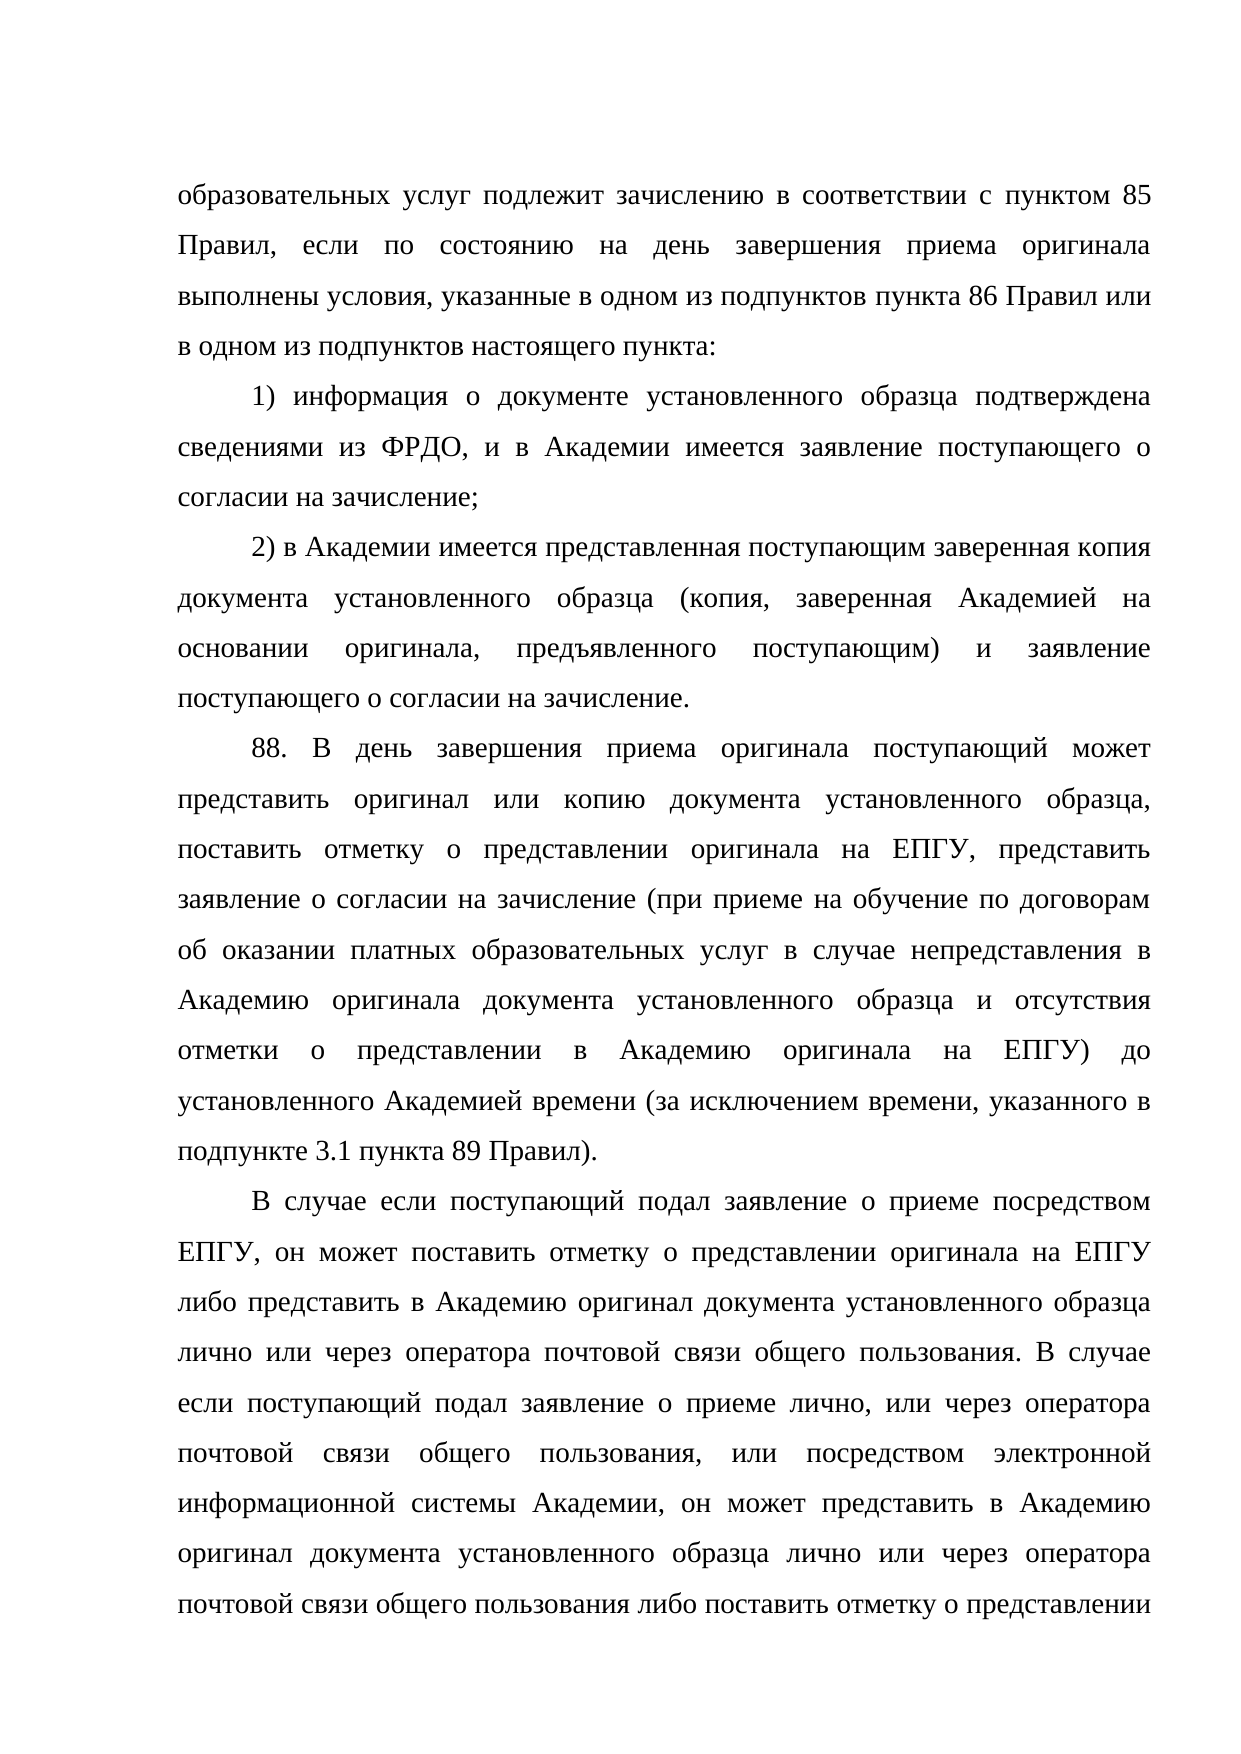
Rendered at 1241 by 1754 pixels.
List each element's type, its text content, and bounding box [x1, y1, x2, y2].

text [177, 1183, 1152, 1619]
text 2) в Академии имеется представленная поступающим заверенная копия документа установленного образца (копия, заверенная Академией на основании оригинала, предъявленного поступающим) и заявление поступающего о согласии на зачисление. [177, 529, 1152, 714]
text 88. В день завершения приема оригинала поступающий может представить оригинал или копию документа установленного образца, поставить отметку о представлении оригинала на ЕПГУ, представить заявление о согласии на зачисление (при приеме на обучение по договорам об оказании платных образовательных услуг в случае непредставления в Академию оригинала документа установленного образца и отсутствия отметки о представлении в Академию оригинала на ЕПГУ) до установленного Академией времени (за исключением времени, указанного в подпункте 3.1 пункта 89 Правил). [177, 731, 1152, 1167]
text 1) информация о документе установленного образца подтверждена сведениями из ФРДО, и в Академии имеется заявление поступающего о согласии на зачисление; [177, 378, 1152, 513]
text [177, 177, 1152, 362]
